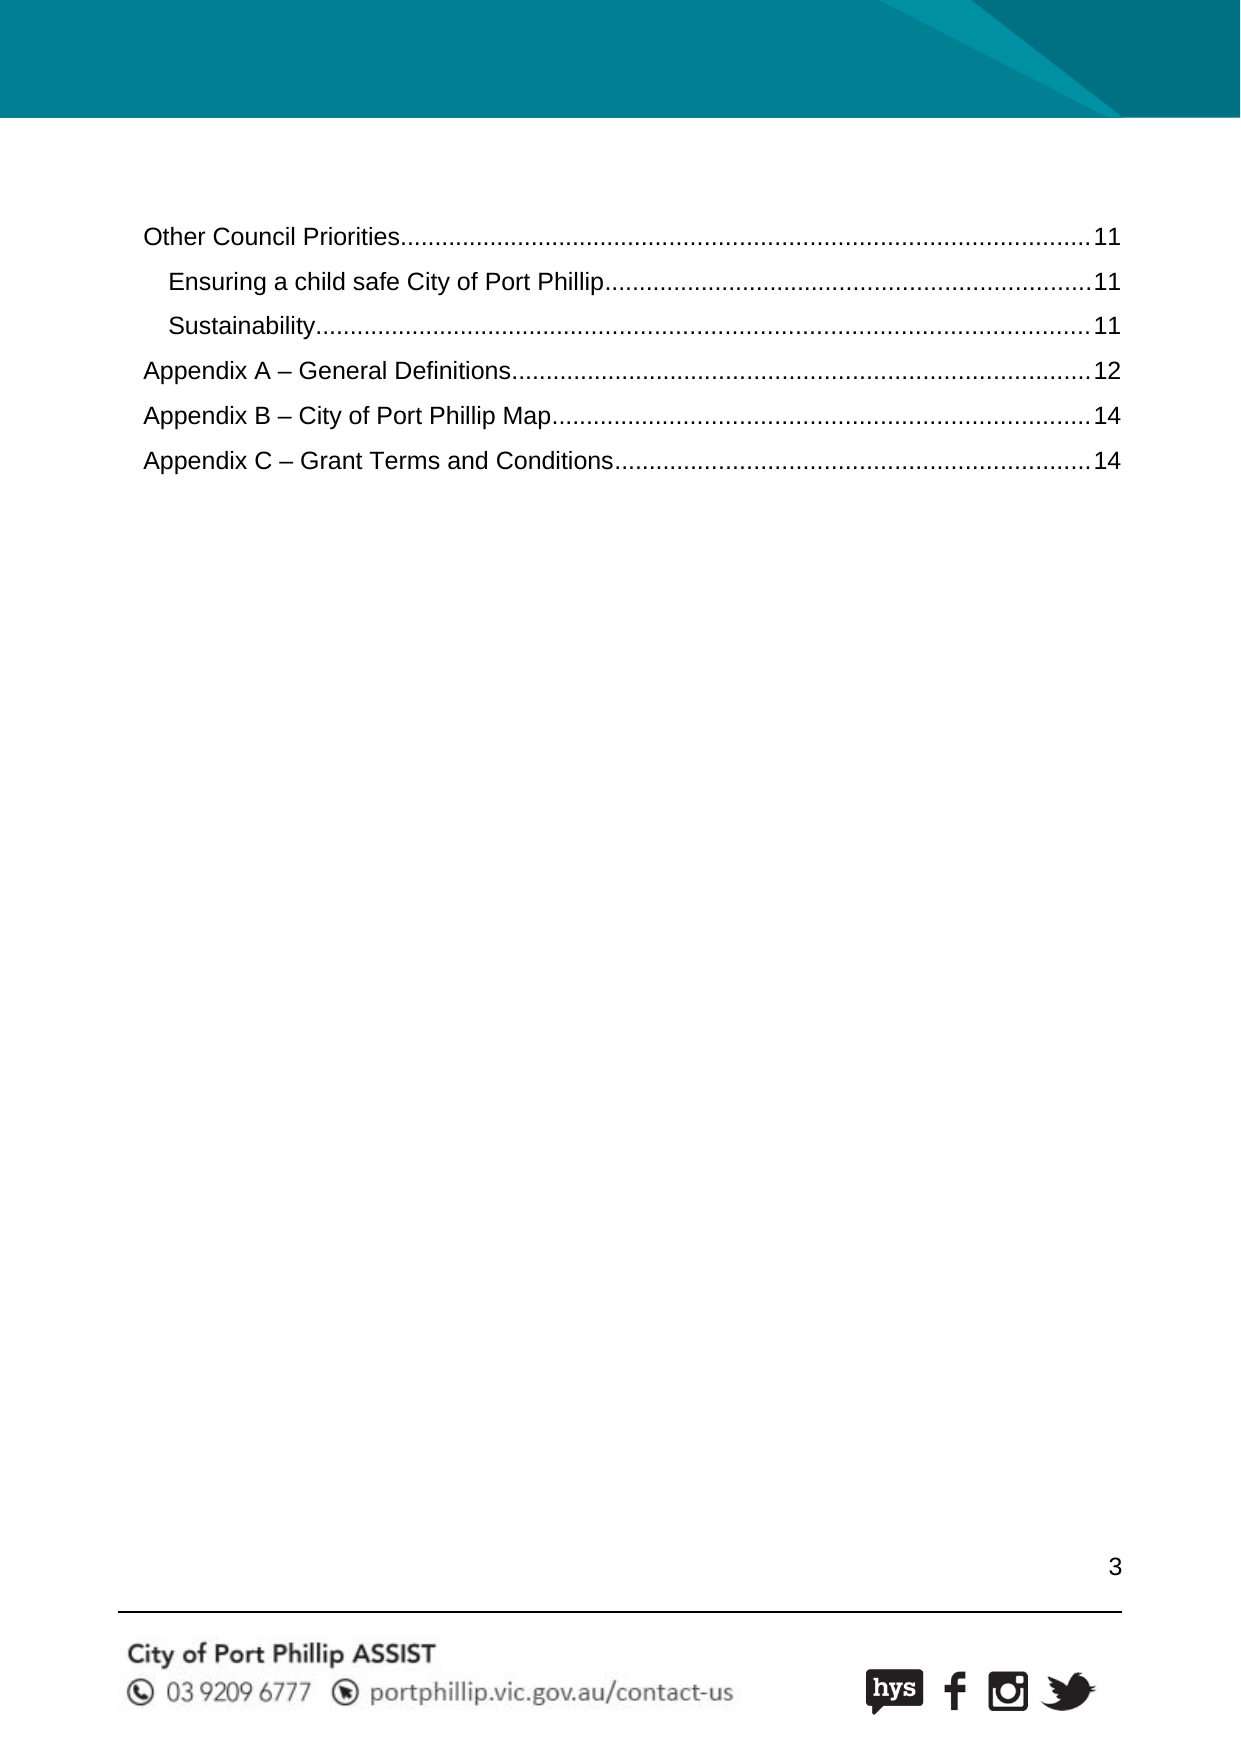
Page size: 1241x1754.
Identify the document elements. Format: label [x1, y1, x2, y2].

picture [118, 1635, 1101, 1718]
picture [0, 0, 1241, 119]
